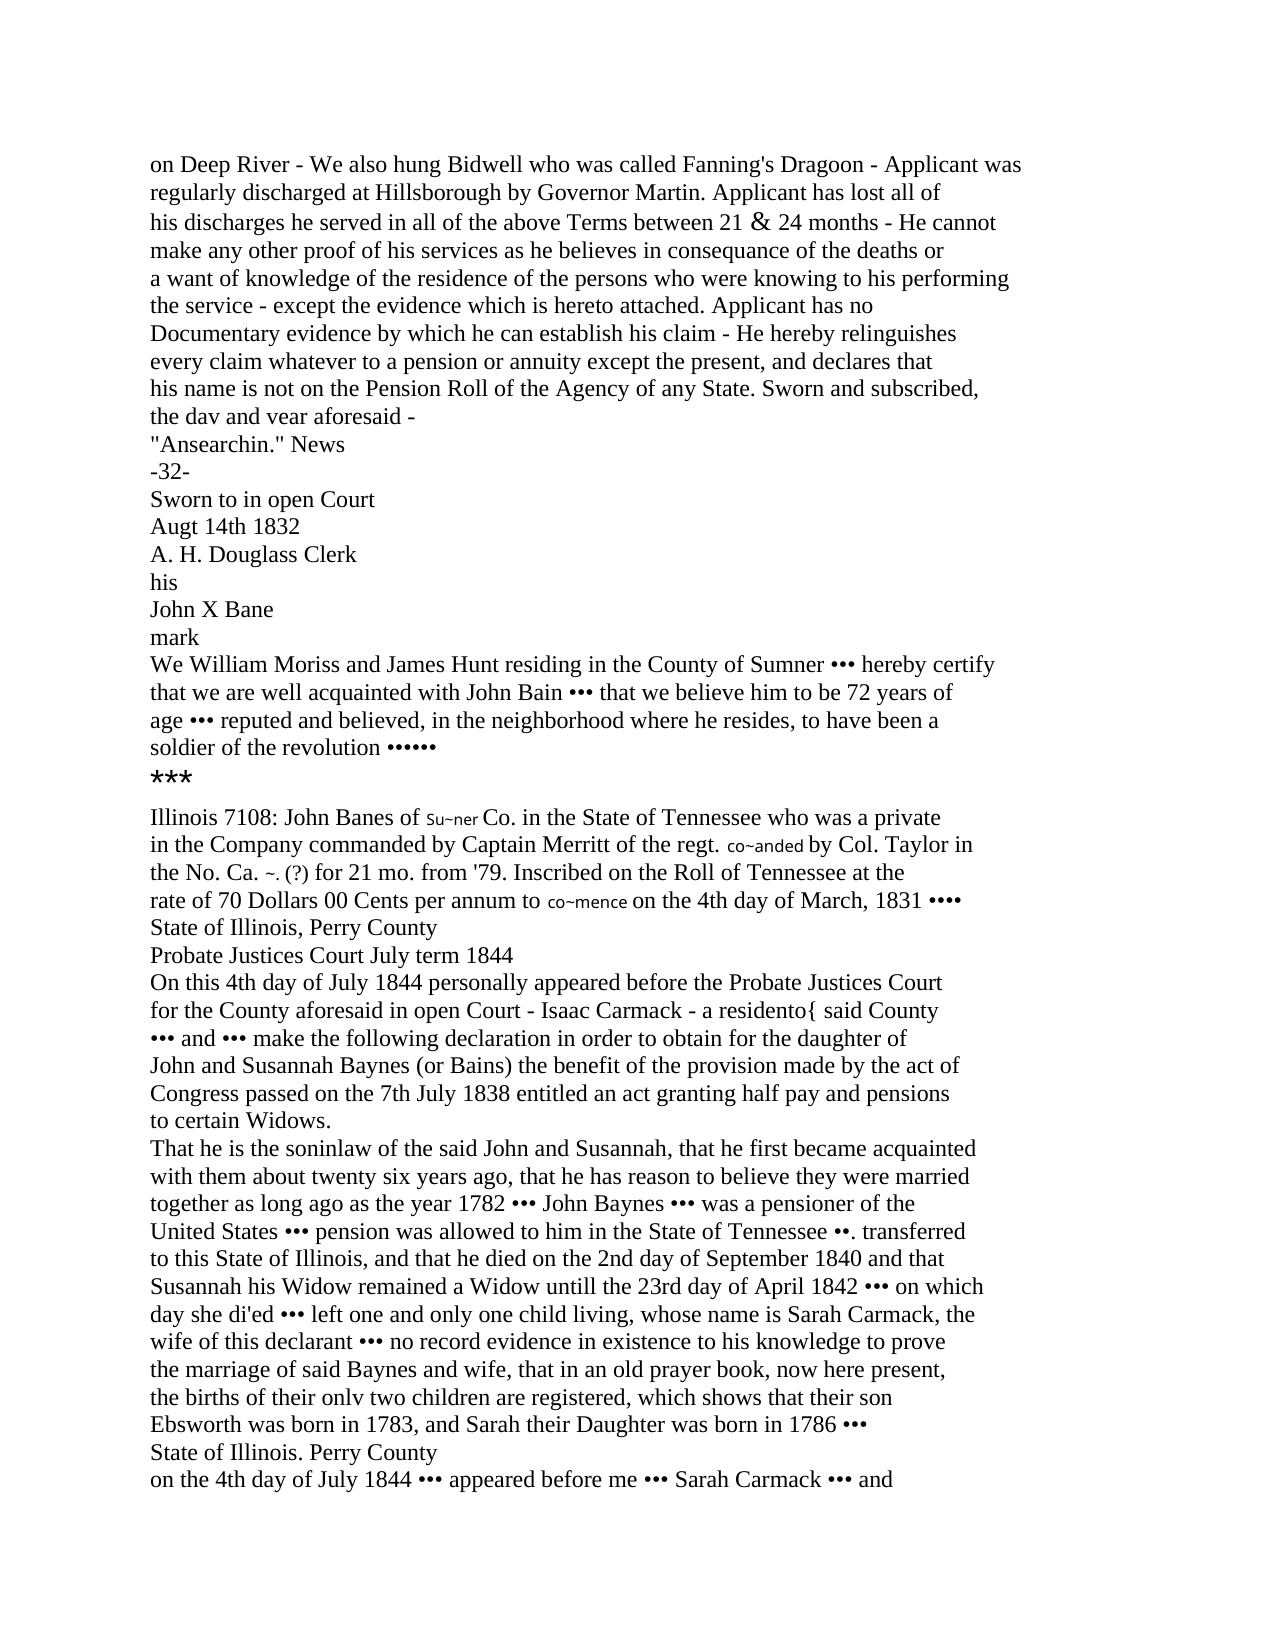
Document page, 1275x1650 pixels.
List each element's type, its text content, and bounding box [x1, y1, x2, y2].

text every claim whatever to a pension or annuity except the present, and declares that [150, 347, 1125, 374]
text on Deep River - We also hung Bidwell who was called Fanning's Dragoon - Applicant was [150, 150, 1125, 178]
text regularly discharged at Hillsborough by Governor Martin. Applicant has lost all of [150, 178, 1125, 205]
text That he is the soninlaw of the said John and Susannah, that he first became acquainted [150, 1134, 1125, 1162]
text his discharges he served in all of the above Terms between 21 & 24 months - He cannot [150, 205, 1125, 236]
text that we are well acquainted with John Bain ••• that we believe him to be 72 years of [150, 678, 1125, 706]
text Augt 14th 1832 [150, 512, 1125, 540]
text make any other proof of his services as he believes in consequance of the deaths or [150, 236, 1125, 264]
text for the County aforesaid in open Court - Isaac Carmack - a residento{ said County [150, 996, 1125, 1024]
text day she di'ed ••• left one and only one child living, whose name is Sarah Carmack, the [150, 1300, 1125, 1327]
text mark [150, 623, 1125, 650]
text with them about twenty six years ago, that he has reason to believe they were married [150, 1162, 1125, 1189]
text his name is not on the Pension Roll of the Agency of any State. Sworn and subscribed, [150, 374, 1125, 402]
text age ••• reputed and believed, in the neighborhood where he resides, to have been a [150, 706, 1125, 733]
text a want of knowledge of the residence of the persons who were knowing to his performing [150, 264, 1125, 292]
text A. H. Douglass Clerk [150, 540, 1125, 568]
text in the Company commanded by Captain Merritt of the regt. co~anded by Col. Taylor in [150, 830, 1125, 858]
text Documentary evidence by which he can establish his claim - He hereby relinguishes [150, 319, 1125, 347]
text Sworn to in open Court [150, 485, 1125, 512]
text wife of this declarant ••• no record evidence in existence to his knowledge to prove [150, 1327, 1125, 1355]
text Probate Justices Court July term 1844 [150, 941, 1125, 968]
text Illinois 7108: John Banes of Su~ner Co. in the State of Tennessee who was a private [150, 803, 1125, 830]
text John X Bane [150, 595, 1125, 623]
text -32- [150, 457, 1125, 485]
text the births of their onlv two children are registered, which shows that their son [150, 1382, 1125, 1410]
text We William Moriss and James Hunt residing in the County of Sumner ••• hereby certify [150, 650, 1125, 678]
text the dav and vear aforesaid - [150, 402, 1125, 429]
text John and Susannah Baynes (or Bains) the benefit of the provision made by the act of [150, 1051, 1125, 1079]
text State of Illinois. Perry County [150, 1438, 1125, 1465]
text the No. Ca. ~. (?) for 21 mo. from '79. Inscribed on the Roll of Tennessee at the [150, 858, 1125, 886]
text on the 4th day of July 1844 ••• appeared before me ••• Sarah Carmack ••• and [150, 1465, 1125, 1493]
text State of Illinois, Perry County [150, 913, 1125, 941]
text Ebsworth was born in 1783, and Sarah their Daughter was born in 1786 ••• [150, 1410, 1125, 1438]
text his [150, 568, 1125, 595]
text On this 4th day of July 1844 personally appeared before the Probate Justices Court [150, 968, 1125, 996]
text together as long ago as the year 1782 ••• John Baynes ••• was a pensioner of the [150, 1189, 1125, 1217]
text *** [150, 761, 1125, 803]
text United States ••• pension was allowed to him in the State of Tennessee ••. transferred [150, 1217, 1125, 1244]
text to this State of Illinois, and that he died on the 2nd day of September 1840 and that [150, 1244, 1125, 1272]
text Congress passed on the 7th July 1838 entitled an act granting half pay and pensions [150, 1079, 1125, 1106]
text to certain Widows. [150, 1106, 1125, 1134]
text the service - except the evidence which is hereto attached. Applicant has no [150, 292, 1125, 319]
text rate of 70 Dollars 00 Cents per annum to co~mence on the 4th day of March, 1831 •••• [150, 886, 1125, 913]
text the marriage of said Baynes and wife, that in an old prayer book, now here present, [150, 1355, 1125, 1382]
text Susannah his Widow remained a Widow untill the 23rd day of April 1842 ••• on which [150, 1272, 1125, 1300]
text soldier of the revolution •••••• [150, 733, 1125, 761]
text ••• and ••• make the following declaration in order to obtain for the daughter of [150, 1024, 1125, 1051]
text "Ansearchin." News [150, 429, 1125, 457]
